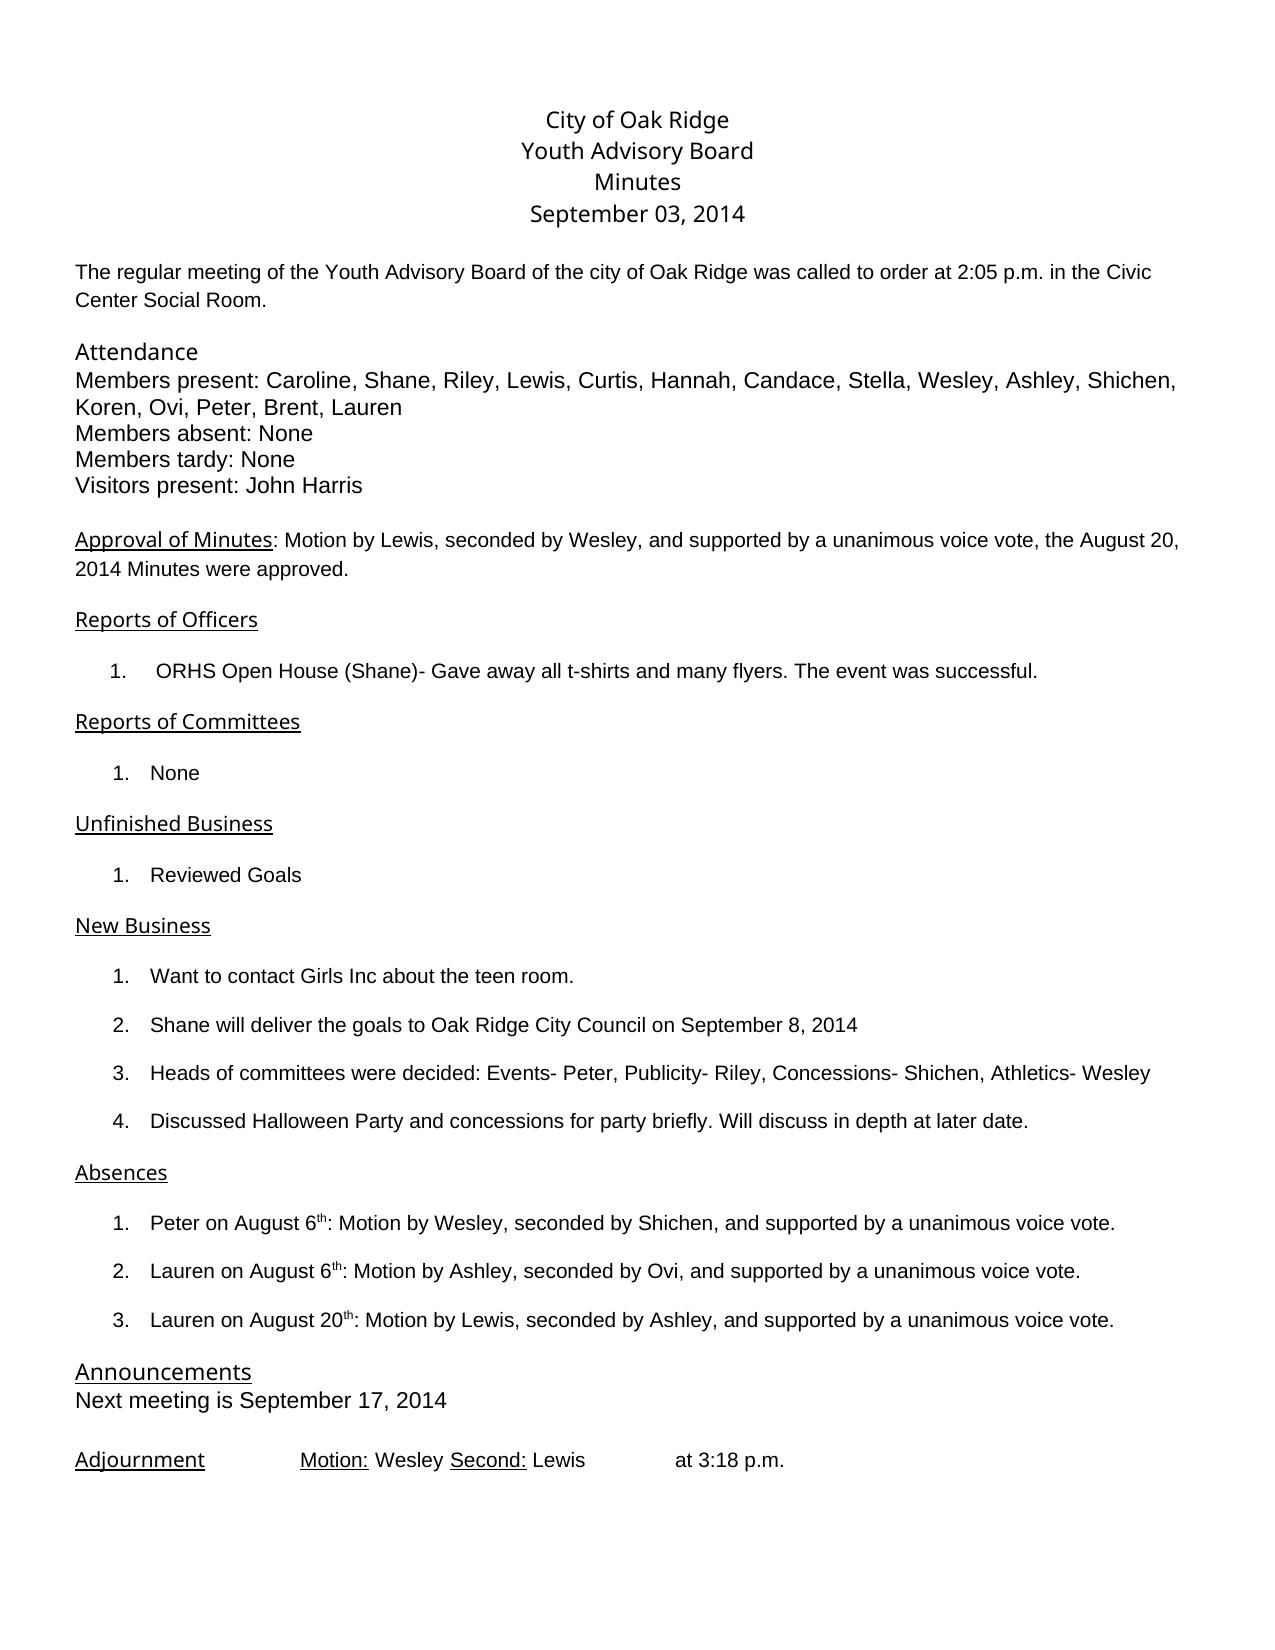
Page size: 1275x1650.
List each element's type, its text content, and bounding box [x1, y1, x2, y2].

text Youth Advisory Board [75, 135, 1200, 166]
text Attendance [75, 336, 1200, 367]
text Approval of Minutes: Motion by Lewis, seconded by Wesley, and supported by a unanimous voice vote, the August 20, 2014 Minutes were approved. [75, 525, 1200, 581]
list Peter on August 6th: Motion by Wesley, seconded by Shichen, and supported by a unanimous voice vote. [112, 1211, 1200, 1235]
text Members present: Caroline, Shane, Riley, Lewis, Curtis, Hannah, Candace, Stella, Wesley, Ashley, Shichen, Koren, Ovi, Peter, Brent, Lauren [75, 367, 1200, 420]
text City of Oak Ridge [75, 104, 1200, 135]
text Adjournment Motion: Wesley Second: Lewis at 3:18 p.m. [75, 1445, 1200, 1473]
list Lauren on August 20th: Motion by Lewis, seconded by Ashley, and supported by a unanimous voice vote. [112, 1308, 1200, 1332]
text New Business [75, 911, 1200, 939]
list None [112, 761, 1200, 785]
list Shane will deliver the goals to Oak Ridge City Council on September 8, 2014 [112, 1013, 1200, 1037]
text September 03, 2014 [75, 197, 1200, 229]
text Members absent: None [75, 420, 1200, 446]
text Reports of Committees [75, 707, 1200, 736]
text Members tardy: None [75, 446, 1200, 472]
text Minutes [75, 166, 1200, 197]
text Announcements [75, 1356, 1200, 1387]
list Want to contact Girls Inc about the teen room. [112, 964, 1200, 988]
text The regular meeting of the Youth Advisory Board of the city of Oak Ridge was called to order at 2:05 p.m. in the Civic Center Social Room. [75, 260, 1200, 311]
list Heads of committees were decided: Events- Peter, Publicity- Riley, Concessions- Shichen, Athletics- Wesley [112, 1061, 1200, 1085]
text Next meeting is September 17, 2014 [75, 1387, 1200, 1414]
text Absences [75, 1158, 1200, 1186]
text Reports of Officers [75, 606, 1200, 634]
text 1. ORHS Open House (Shane)- Gave away all t-shirts and many flyers. The event was successful. [75, 659, 1200, 683]
list Reviewed Goals [112, 862, 1200, 886]
text Visitors present: John Harris [75, 472, 1200, 499]
text Unfinished Business [75, 809, 1200, 837]
list Lauren on August 6th: Motion by Ashley, seconded by Ovi, and supported by a unanimous voice vote. [112, 1259, 1200, 1283]
list Discussed Halloween Party and concessions for party briefly. Will discuss in depth at later date. [112, 1109, 1200, 1133]
